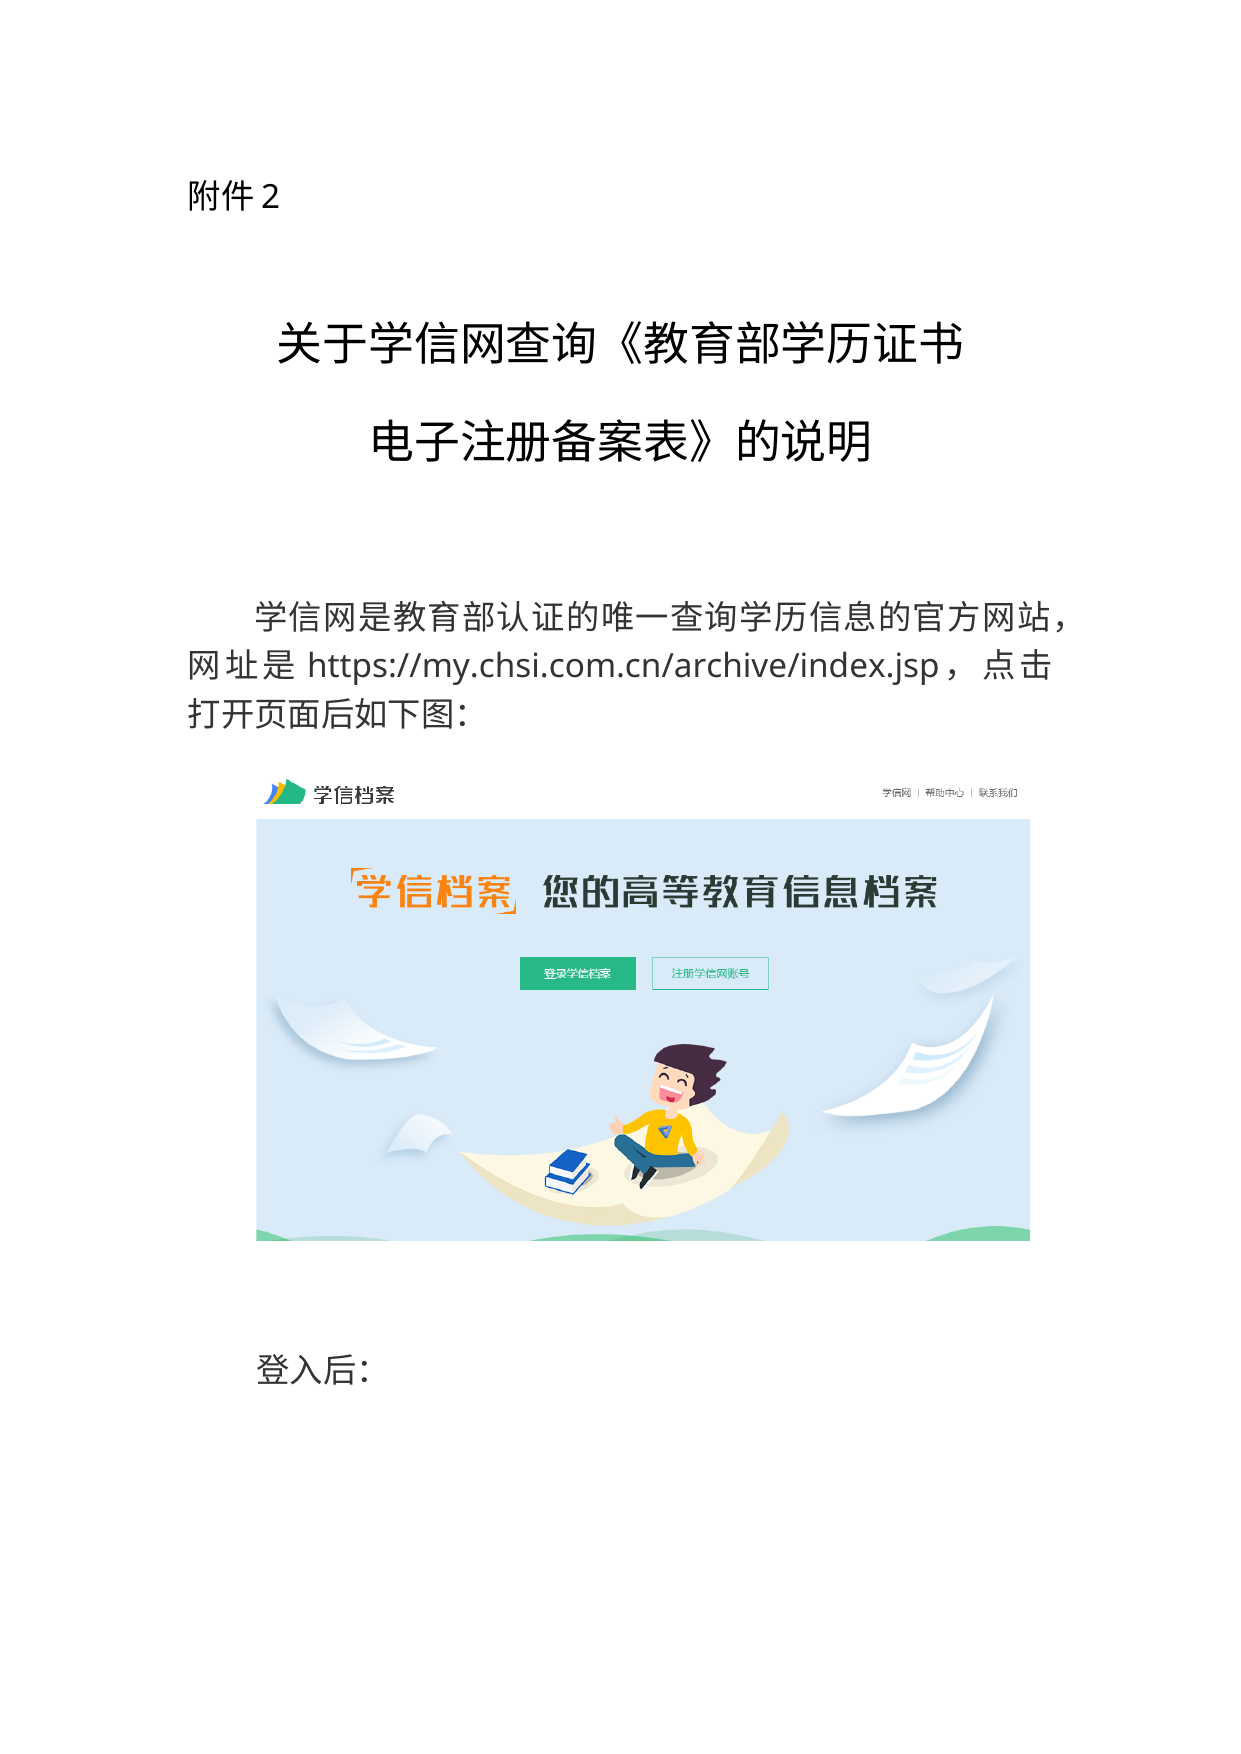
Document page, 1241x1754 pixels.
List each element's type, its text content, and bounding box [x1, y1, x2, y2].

text 电子注册备案表》的说明 [187, 389, 1053, 487]
text 学信网是教育部认证的唯一查询学历信息的官方网站，网址是https://my.chsi.com.cn/archive/index.jsp，点击打开页面后如下图： [187, 591, 1053, 736]
picture [256, 764, 1031, 1241]
text 附件2 [187, 162, 1053, 227]
text 登入后： [187, 1344, 1053, 1392]
text 关于学信网查询《教育部学历证书 [187, 292, 1053, 389]
